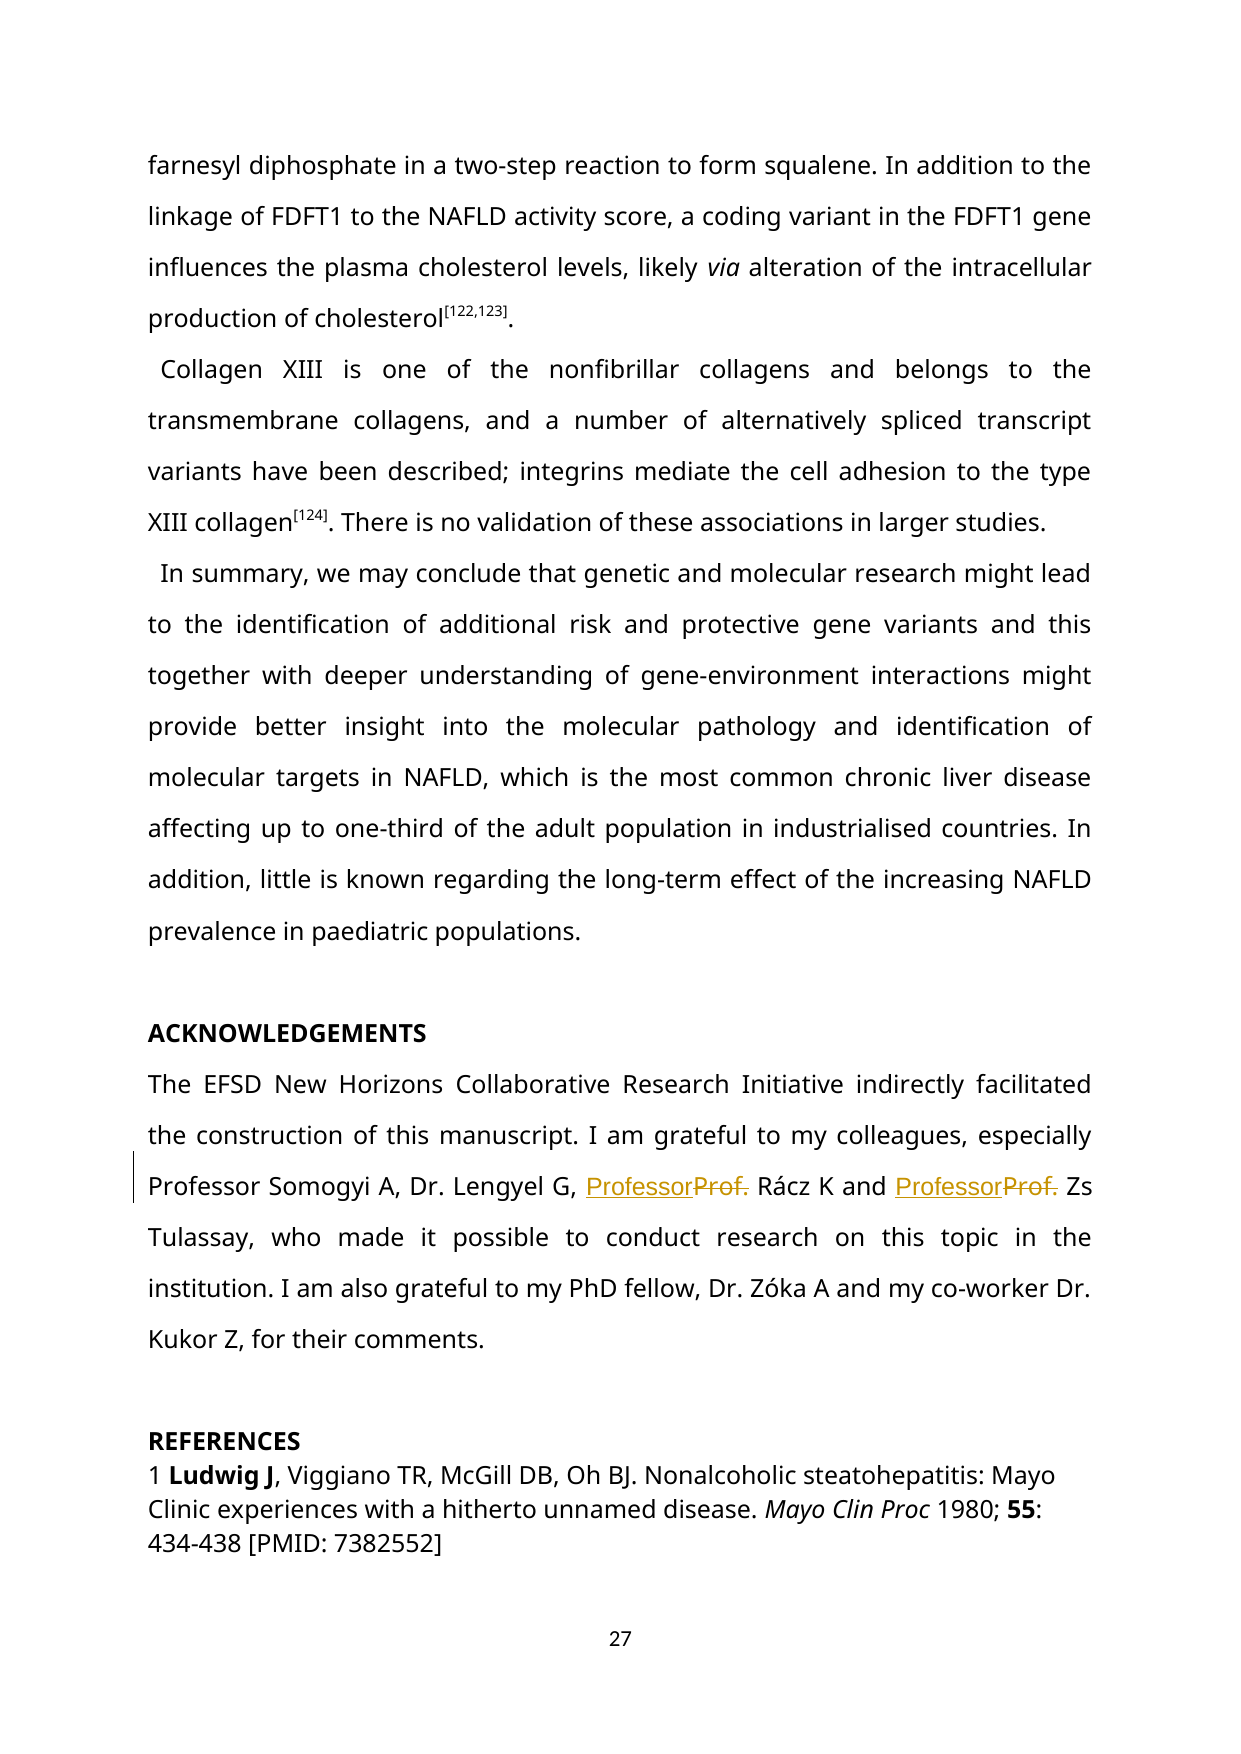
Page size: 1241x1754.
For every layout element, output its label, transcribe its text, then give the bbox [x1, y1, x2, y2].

text 1 Ludwig J, Viggiano TR, McGill DB, Oh BJ. Nonalcoholic steatohepatitis: Mayo Clinic experiences with a hitherto unnamed disease. Mayo Clin Proc 1980; 55: 434-438 [PMID: 7382552] [148, 1458, 1093, 1560]
text The EFSD New Horizons Collaborative Research Initiative indirectly facilitated the construction of this manuscript. I am grateful to my colleagues, especially Professor Somogyi A, Dr. Lengyel G, Rácz K and Zs Tulassay, who made it possible to conduct research on this topic in the institution. I am also grateful to my PhD fellow, Dr. Zóka A and my co-worker Dr. Kukor Z, for their comments. [148, 1066, 1093, 1356]
text Collagen XIII is one of the nonfibrillar collagens and belongs to the transmembrane collagens, and a number of alternatively spliced transcript variants have been described; integrins mediate the cell adhesion to the type XIII collagen[124]. There is no validation of these associations in larger studies. [148, 352, 1093, 539]
text In summary, we may conclude that genetic and molecular research might lead to the identification of additional risk and protective gene variants and this together with deeper understanding of gene-environment interactions might provide better insight into the molecular pathology and identification of molecular targets in NAFLD, which is the most common chronic liver disease affecting up to one-third of the adult population in industrialised countries. In addition, little is known regarding the long-term effect of the increasing NAFLD prevalence in paediatric populations. [148, 556, 1093, 947]
text Acknowledgements [148, 1015, 1093, 1049]
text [148, 148, 1093, 335]
text REFERENCES [148, 1424, 1093, 1458]
